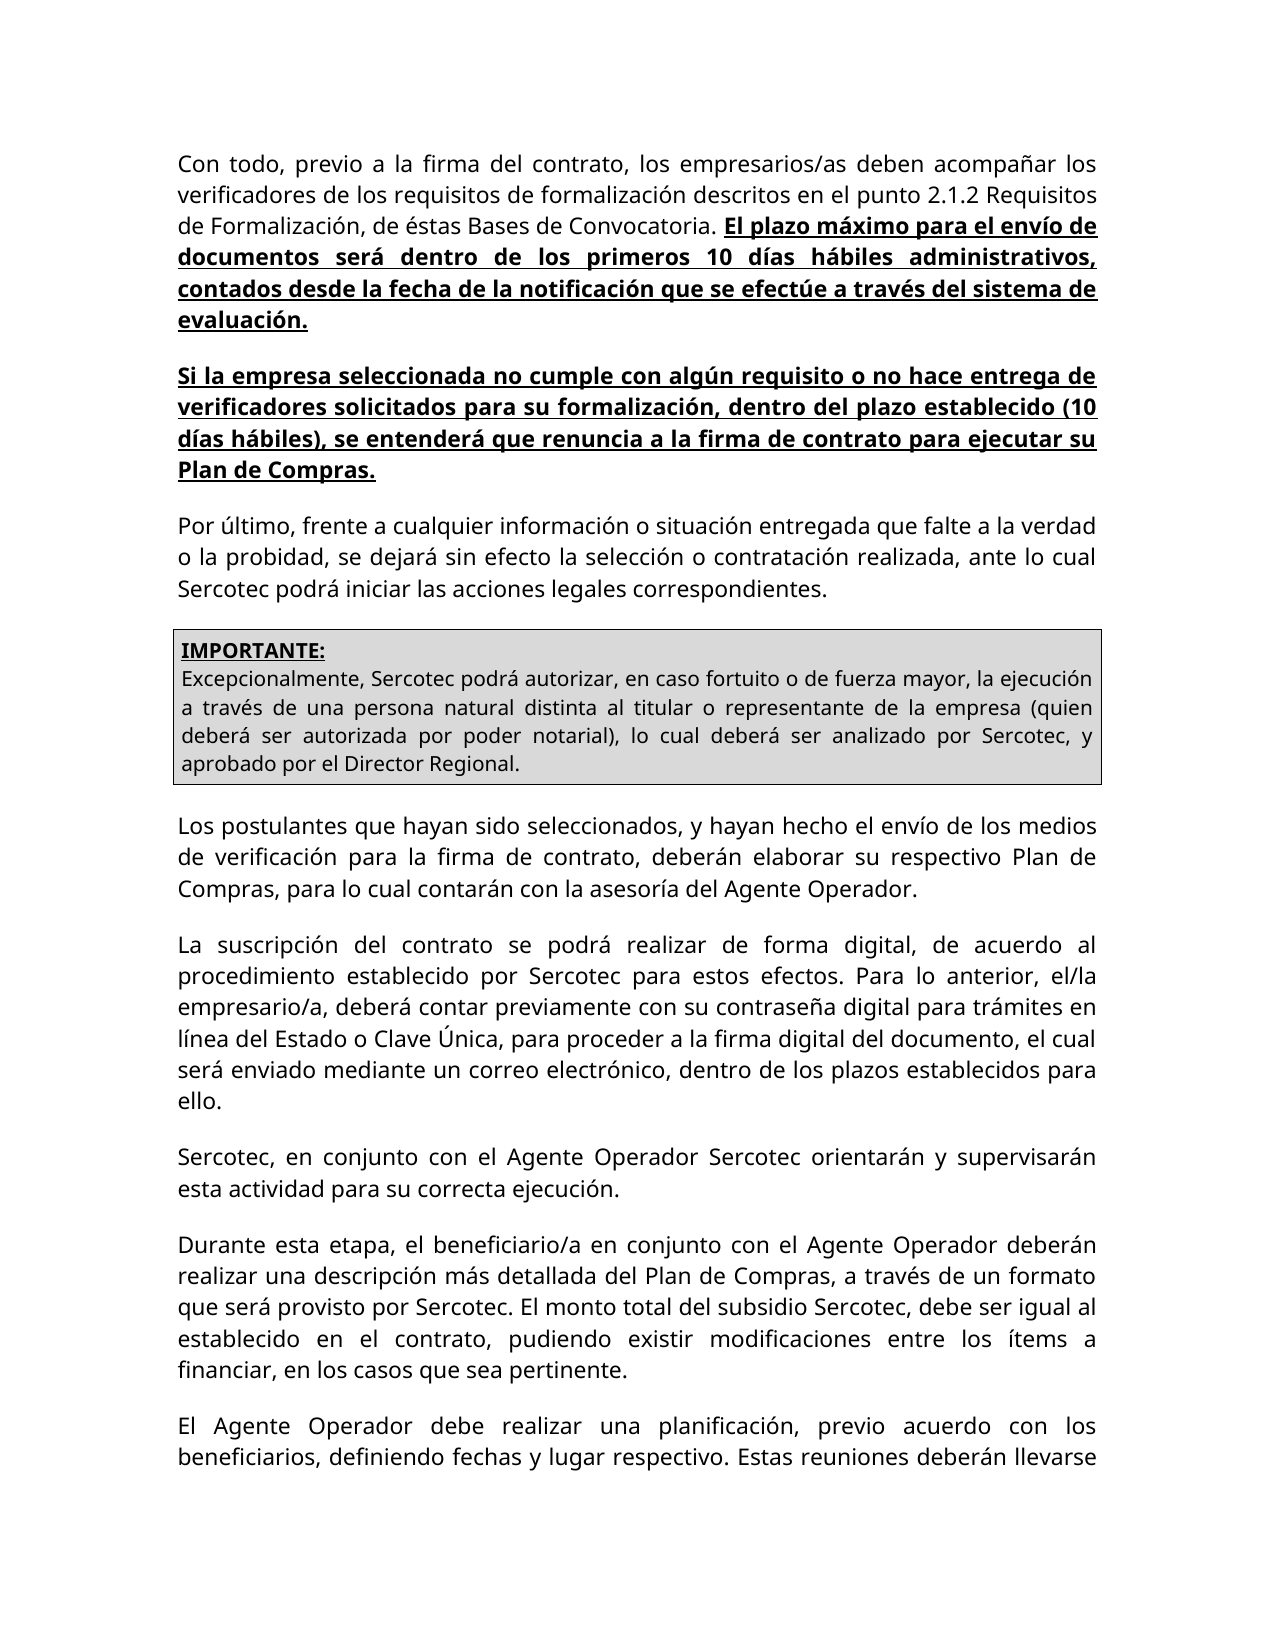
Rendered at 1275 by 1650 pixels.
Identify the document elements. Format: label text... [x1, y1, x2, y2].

text Por último, frente a cualquier información o situación entregada que falte a la verdad o la probidad, se dejará sin efecto la selección o contratación realizada, ante lo cual Sercotec podrá iniciar las acciones legales correspondientes. [177, 510, 1098, 604]
text Si la empresa seleccionada no cumple con algún requisito o no hace entrega de verificadores solicitados para su formalización, dentro del plazo establecido (10 días hábiles), se entenderá que renuncia a la firma de contrato para ejecutar su Plan de Compras. [177, 419, 1098, 485]
text Sercotec, en conjunto con el Agente Operador Sercotec orientarán y supervisarán esta actividad para su correcta ejecución. [177, 1141, 1098, 1204]
text La suscripción del contrato se podrá realizar de forma digital, de acuerdo al procedimiento establecido por Sercotec para estos efectos. Para lo anterior, el/la empresario/a, deberá contar previamente con su contraseña digital para trámites en línea del Estado o Clave Única, para proceder a la firma digital del documento, el cual será enviado mediante un correo electrónico, dentro de los plazos establecidos para ello. [177, 929, 1098, 1116]
text Si la empresa seleccionada no cumple con algún requisito o no hace entrega de verificadores solicitados para su formalización, dentro del plazo establecido (10 días hábiles), se entenderá que renuncia a la firma de contrato para ejecutar su Plan de Compras. [177, 360, 1098, 418]
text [177, 1410, 1098, 1472]
text Durante esta etapa, el beneficiario/a en conjunto con el Agente Operador deberán realizar una descripción más detallada del Plan de Compras, a través de un formato que será provisto por Sercotec. El monto total del subsidio Sercotec, debe ser igual al establecido en el contrato, pudiendo existir modificaciones entre los ítems a financiar, en los casos que sea pertinente. [177, 1229, 1098, 1385]
text Con todo, previo a la firma del contrato, los empresarios/as deben acompañar los verificadores de los requisitos de formalización descritos en el punto 2.1.2 Requisitos de Formalización, de éstas Bases de Convocatoria. El plazo máximo para el envío de documentos será dentro de los primeros 10 días hábiles administrativos, contados desde la fecha de la notificación que se efectúe a través del sistema de evaluación. [177, 300, 1098, 335]
table_header IMPORTANTE: Excepcionalmente, Sercotec podrá autorizar, en caso fortuito o de fuerza mayor, la ejecución a través de una persona natural distinta al titular o representante de la empresa (quien deberá ser autorizada por poder notarial), lo cual deberá ser analizado por Sercotec, y aprobado por el Director Regional. [174, 630, 1101, 784]
text Con todo, previo a la firma del contrato, los empresarios/as deben acompañar los verificadores de los requisitos de formalización descritos en el punto 2.1.2 Requisitos de Formalización, de éstas Bases de Convocatoria. El plazo máximo para el envío de documentos será dentro de los primeros 10 días hábiles administrativos, contados desde la fecha de la notificación que se efectúe a través del sistema de evaluación. [177, 148, 1098, 299]
text Los postulantes que hayan sido seleccionados, y hayan hecho el envío de los medios de verificación para la firma de contrato, deberán elaborar su respectivo Plan de Compras, para lo cual contarán con la asesoría del Agente Operador. [177, 810, 1098, 904]
